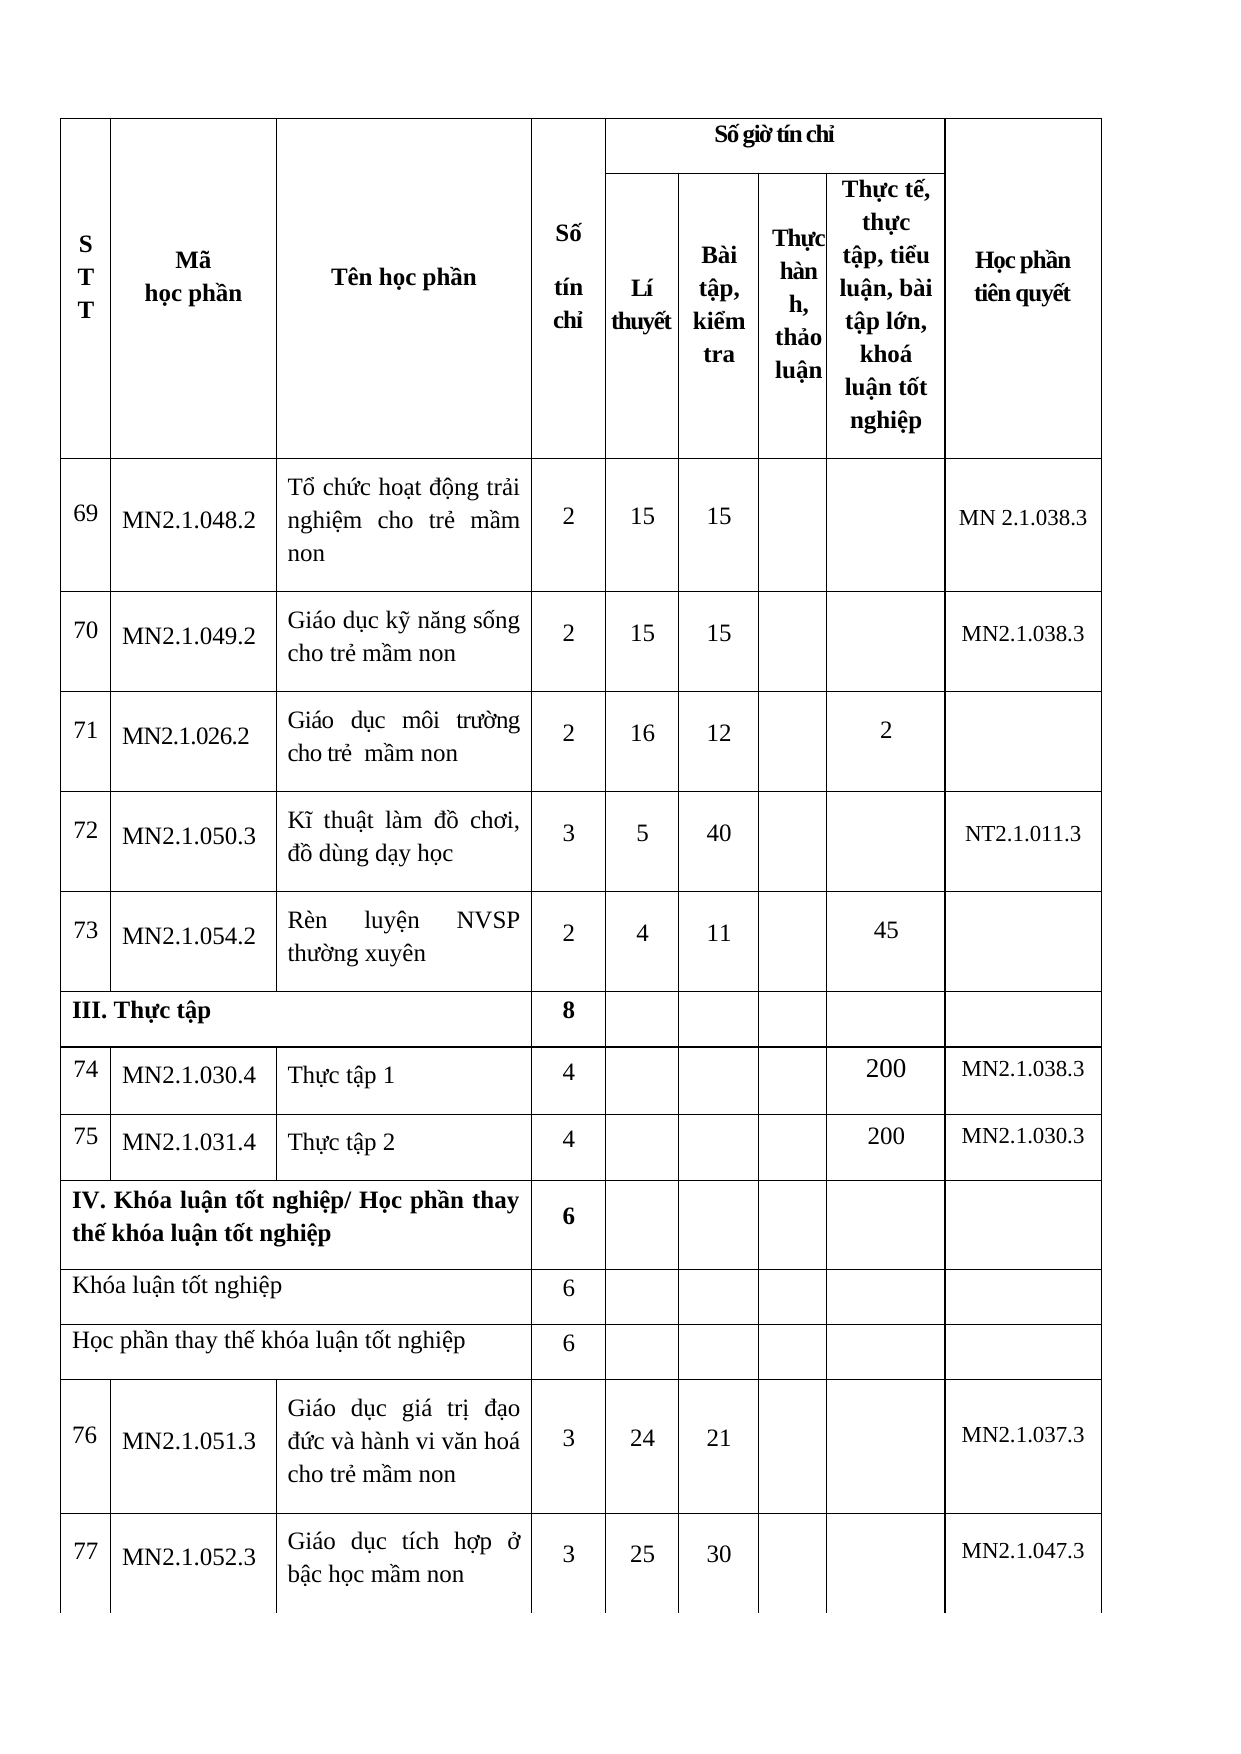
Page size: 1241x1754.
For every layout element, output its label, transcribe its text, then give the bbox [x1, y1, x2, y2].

table_cell [759, 1048, 826, 1113]
table_cell Thực tế, thực tập, tiểu luận, bài tập lớn, khoá luận tốt nghiệp [827, 174, 944, 458]
table_cell 2 [827, 692, 944, 791]
table_cell [827, 1181, 944, 1269]
table_cell Thực tập 1 [277, 1048, 531, 1113]
table_cell MN2.1.030.4 [111, 1048, 276, 1113]
table_cell Giáo dục giá trị đạo đức và hành vi văn hoá cho trẻ mầm non [277, 1380, 531, 1512]
table_cell 200 [827, 1115, 944, 1180]
table_cell NT2.1.011.3 [946, 792, 1101, 891]
table_cell Học phần thay thế khóa luận tốt nghiệp [61, 1325, 531, 1379]
table_header S TT [61, 119, 110, 458]
table_cell 15 [606, 459, 678, 591]
table_cell 15 [606, 592, 678, 691]
table_cell 15 [679, 459, 758, 591]
table_cell [827, 1325, 944, 1379]
table_cell 4 [606, 892, 678, 991]
table_cell 30 [679, 1514, 758, 1612]
table_cell [679, 1325, 758, 1379]
table_cell 4 [532, 1115, 605, 1180]
table_cell [946, 1270, 1101, 1324]
table_cell [759, 459, 826, 591]
table_cell 24 [606, 1380, 678, 1512]
table_cell [946, 992, 1101, 1046]
table_cell Rèn luyện NVSP thường xuyên [277, 892, 531, 991]
table_cell 74 [61, 1048, 110, 1113]
table_cell III. Thực tập [61, 992, 531, 1046]
table_cell [827, 792, 944, 891]
table_cell [759, 592, 826, 691]
table_cell 72 [61, 792, 110, 891]
table_cell 6 [532, 1270, 605, 1324]
table_cell Lí thuyết [606, 174, 678, 458]
table_cell 3 [532, 1514, 605, 1612]
table_cell MN2.1.048.2 [111, 459, 276, 591]
table_cell 21 [679, 1380, 758, 1512]
table_cell [606, 1048, 678, 1113]
table_cell [759, 992, 826, 1046]
table_cell Tổ chức hoạt động trải nghiệm cho trẻ mầm non [277, 459, 531, 591]
table_cell Thực tập 2 [277, 1115, 531, 1180]
table_cell 2 [532, 459, 605, 591]
table_cell [946, 1325, 1101, 1379]
table_cell 8 [532, 992, 605, 1046]
table_cell [679, 1115, 758, 1180]
table_cell 77 [61, 1514, 110, 1612]
table_cell [827, 1380, 944, 1512]
table_cell 6 [532, 1181, 605, 1269]
table_cell [827, 1514, 944, 1612]
table_cell 16 [606, 692, 678, 791]
table_cell MN2.1.026.2 [111, 692, 276, 791]
table_cell 73 [61, 892, 110, 991]
table_cell Bài tập, kiểm tra [679, 174, 758, 458]
table_cell Thực hành, thảo luận [759, 174, 826, 458]
table_cell 40 [679, 792, 758, 891]
table_cell IV. Khóa luận tốt nghiệp/ Học phần thay thế khóa luận tốt nghiệp [61, 1181, 531, 1269]
table_cell 3 [532, 1380, 605, 1512]
table_cell 45 [827, 892, 944, 991]
table_cell [946, 892, 1101, 991]
table_cell [606, 1181, 678, 1269]
table_cell MN 2.1.038.3 [946, 459, 1101, 591]
table_cell 70 [61, 592, 110, 691]
table_cell [606, 1115, 678, 1180]
table_cell [827, 592, 944, 691]
table_header Số tín chỉ [532, 119, 605, 458]
table_cell MN2.1.038.3 [946, 592, 1101, 691]
table_cell 15 [679, 592, 758, 691]
table_cell 2 [532, 892, 605, 991]
table_cell [606, 1325, 678, 1379]
table_cell MN2.1.050.3 [111, 792, 276, 891]
table_cell [759, 1270, 826, 1324]
table_cell [679, 1048, 758, 1113]
table_cell Khóa luận tốt nghiệp [61, 1270, 531, 1324]
table_cell [827, 992, 944, 1046]
table_cell 25 [606, 1514, 678, 1612]
table_cell MN2.1.030.3 [946, 1115, 1101, 1180]
table_cell MN2.1.054.2 [111, 892, 276, 991]
table_cell [827, 1270, 944, 1324]
table_cell [679, 992, 758, 1046]
table_cell [946, 692, 1101, 791]
table_cell MN2.1.047.3 [946, 1514, 1101, 1612]
table_cell [946, 1181, 1101, 1269]
table_cell 12 [679, 692, 758, 791]
table_cell 200 [827, 1048, 944, 1113]
table_cell [827, 459, 944, 591]
table_cell [606, 992, 678, 1046]
table_header Số giờ tín chỉ [606, 119, 944, 173]
table_cell [759, 1380, 826, 1512]
table_cell MN2.1.052.3 [111, 1514, 276, 1612]
table_cell [606, 1270, 678, 1324]
table_cell [679, 1181, 758, 1269]
table_cell 4 [532, 1048, 605, 1113]
table_header Học phần tiên quyết [946, 119, 1101, 458]
table_cell 76 [61, 1380, 110, 1512]
table_cell MN2.1.049.2 [111, 592, 276, 691]
table_cell [759, 892, 826, 991]
table_cell Kĩ thuật làm đồ chơi, đồ dùng dạy học [277, 792, 531, 891]
table_cell Giáo dục môi trường cho trẻ mầm non [277, 692, 531, 791]
table_cell [759, 1325, 826, 1379]
table_cell MN2.1.038.3 [946, 1048, 1101, 1113]
table_cell 75 [61, 1115, 110, 1180]
table_cell [679, 1270, 758, 1324]
table_cell Giáo dục tích hợp ở bậc học mầm non [277, 1514, 531, 1612]
table_header Mã học phần [111, 119, 276, 458]
table_cell [759, 1181, 826, 1269]
table_cell 69 [61, 459, 110, 591]
table_cell 2 [532, 692, 605, 791]
table_cell 2 [532, 592, 605, 691]
table_cell 71 [61, 692, 110, 791]
table_cell 6 [532, 1325, 605, 1379]
table_header Tên học phần [277, 119, 531, 458]
table_cell [759, 1115, 826, 1180]
table_cell MN2.1.031.4 [111, 1115, 276, 1180]
table_cell [759, 692, 826, 791]
table_cell 11 [679, 892, 758, 991]
table_cell [759, 1514, 826, 1612]
table_cell Giáo dục kỹ năng sống cho trẻ mầm non [277, 592, 531, 691]
table_cell MN2.1.037.3 [946, 1380, 1101, 1512]
table_cell MN2.1.051.3 [111, 1380, 276, 1512]
table_cell 5 [606, 792, 678, 891]
table_cell 3 [532, 792, 605, 891]
table_cell [759, 792, 826, 891]
